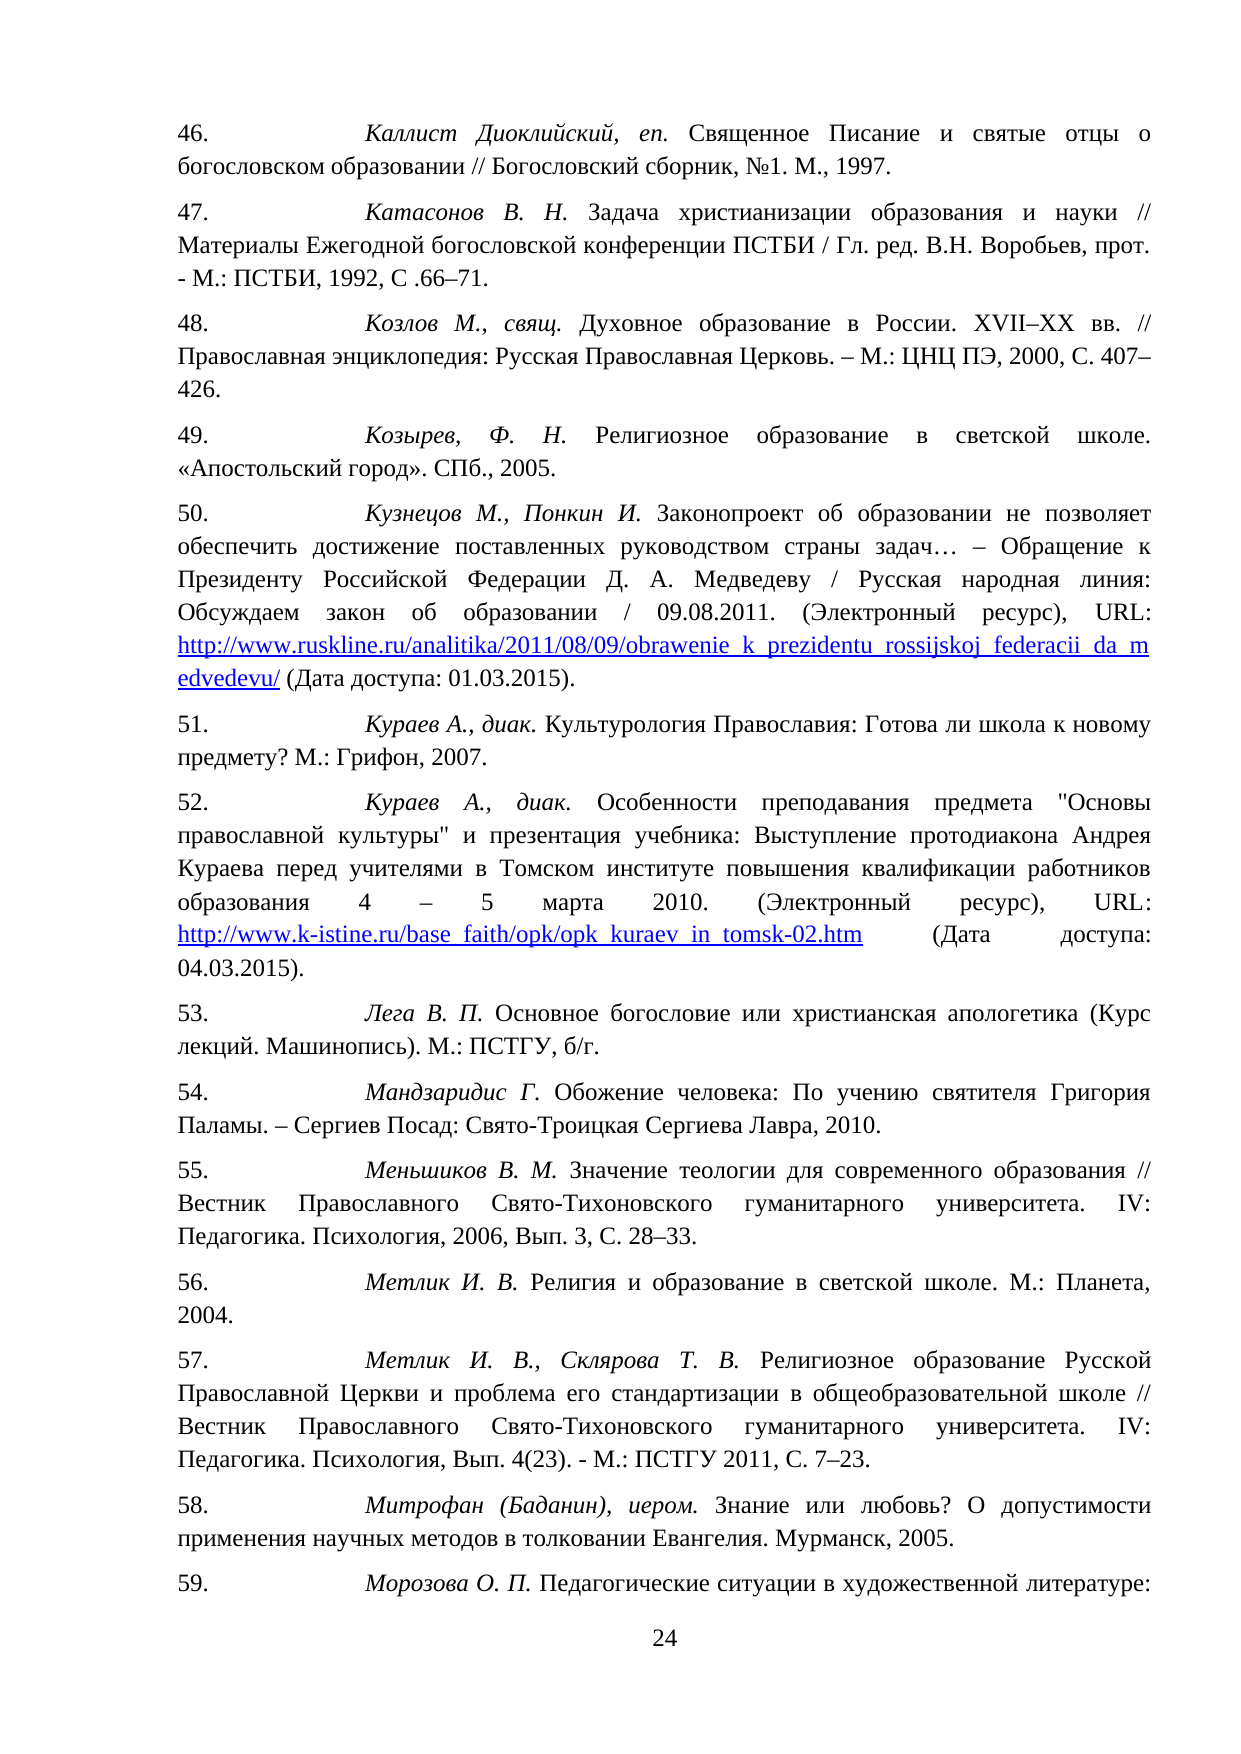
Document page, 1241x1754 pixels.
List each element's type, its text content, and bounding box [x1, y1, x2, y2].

list Метлик И. В. Религия и образование в светской школе. М.: Планета, 2004. [177, 1267, 1152, 1328]
list Каллист Диоклийский, еп. Священное Писание и святые отцы о богословском образовании // Богословский сборник, №1. М., 1997. [177, 118, 1152, 180]
list Катасонов В. Н. Задача христианизации образования и науки // Материалы Ежегодной богословской конференции ПСТБИ / Гл. ред. В.Н. Воробьев, прот. - М.: ПСТБИ, 1992, С .66–71. [177, 197, 1152, 291]
list Кураев А., диак. Особенности преподавания предмета "Основы православной культуры" и презентация учебника: Выступление протодиакона Андрея Кураева перед учителями в Томском институте повышения квалификации работников образования 4 – 5 марта 2010. (Электронный ресурс), URL: http://www.k-istine.ru/base_faith/opk/opk_kuraev_in_tomsk-02.htm (Дата доступа: 04.03.2015). [177, 787, 1152, 981]
list Козлов М., свящ. Духовное образование в России. XVII–XX вв. // Православная энциклопедия: Русская Православная Церковь. – М.: ЦНЦ ПЭ, 2000, С. 407–426. [177, 308, 1152, 403]
list Кураев А., диак. Культурология Православия: Готова ли школа к новому предмету? М.: Грифон, 2007. [177, 709, 1152, 771]
list Лега В. П. Основное богословие или христианская апологетика (Курс лекций. Машинопись). М.: ПСТГУ, б/г. [177, 998, 1152, 1060]
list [177, 1568, 1152, 1597]
list Митрофан (Баданин), иером. Знание или любовь? О допустимости применения научных методов в толковании Евангелия. Мурманск, 2005. [177, 1490, 1152, 1552]
list Козырев, Ф. Н. Религиозное образование в светской школе. «Апостольский город». СПб., 2005. [177, 420, 1152, 482]
list Меньшиков В. М. Значение теологии для современного образования // Вестник Православного Свято-Тихоновского гуманитарного университета. IV: Педагогика. Психология, 2006, Вып. 3, С. 28–33. [177, 1155, 1152, 1250]
list Мандзаридис Г. Обожение человека: По учению святителя Григория Паламы. – Сергиев Посад: Свято-Троицкая Сергиева Лавра, 2010. [177, 1077, 1152, 1138]
list Кузнецов М., Понкин И. Законопроект об образовании не позволяет обеспечить достижение поставленных руководством страны задач… – Обращение к Президенту Российской Федерации Д. А. Медведеву / Русская народная линия: Обсуждаем закон об образовании / 09.08.2011. (Электронный ресурс), URL: http://www.ruskline.ru/analitika/2011/08/09/obrawenie_k_prezidentu_rossijskoj_federacii_da_medvedevu/ (Дата доступа: 01.03.2015). [177, 498, 1152, 692]
list Метлик И. В., Склярова Т. В. Религиозное образование Русской Православной Церкви и проблема его стандартизации в общеобразовательной школе // Вестник Православного Свято-Тихоновского гуманитарного университета. IV: Педагогика. Психология, Вып. 4(23). - М.: ПСТГУ 2011, С. 7–23. [177, 1345, 1152, 1473]
